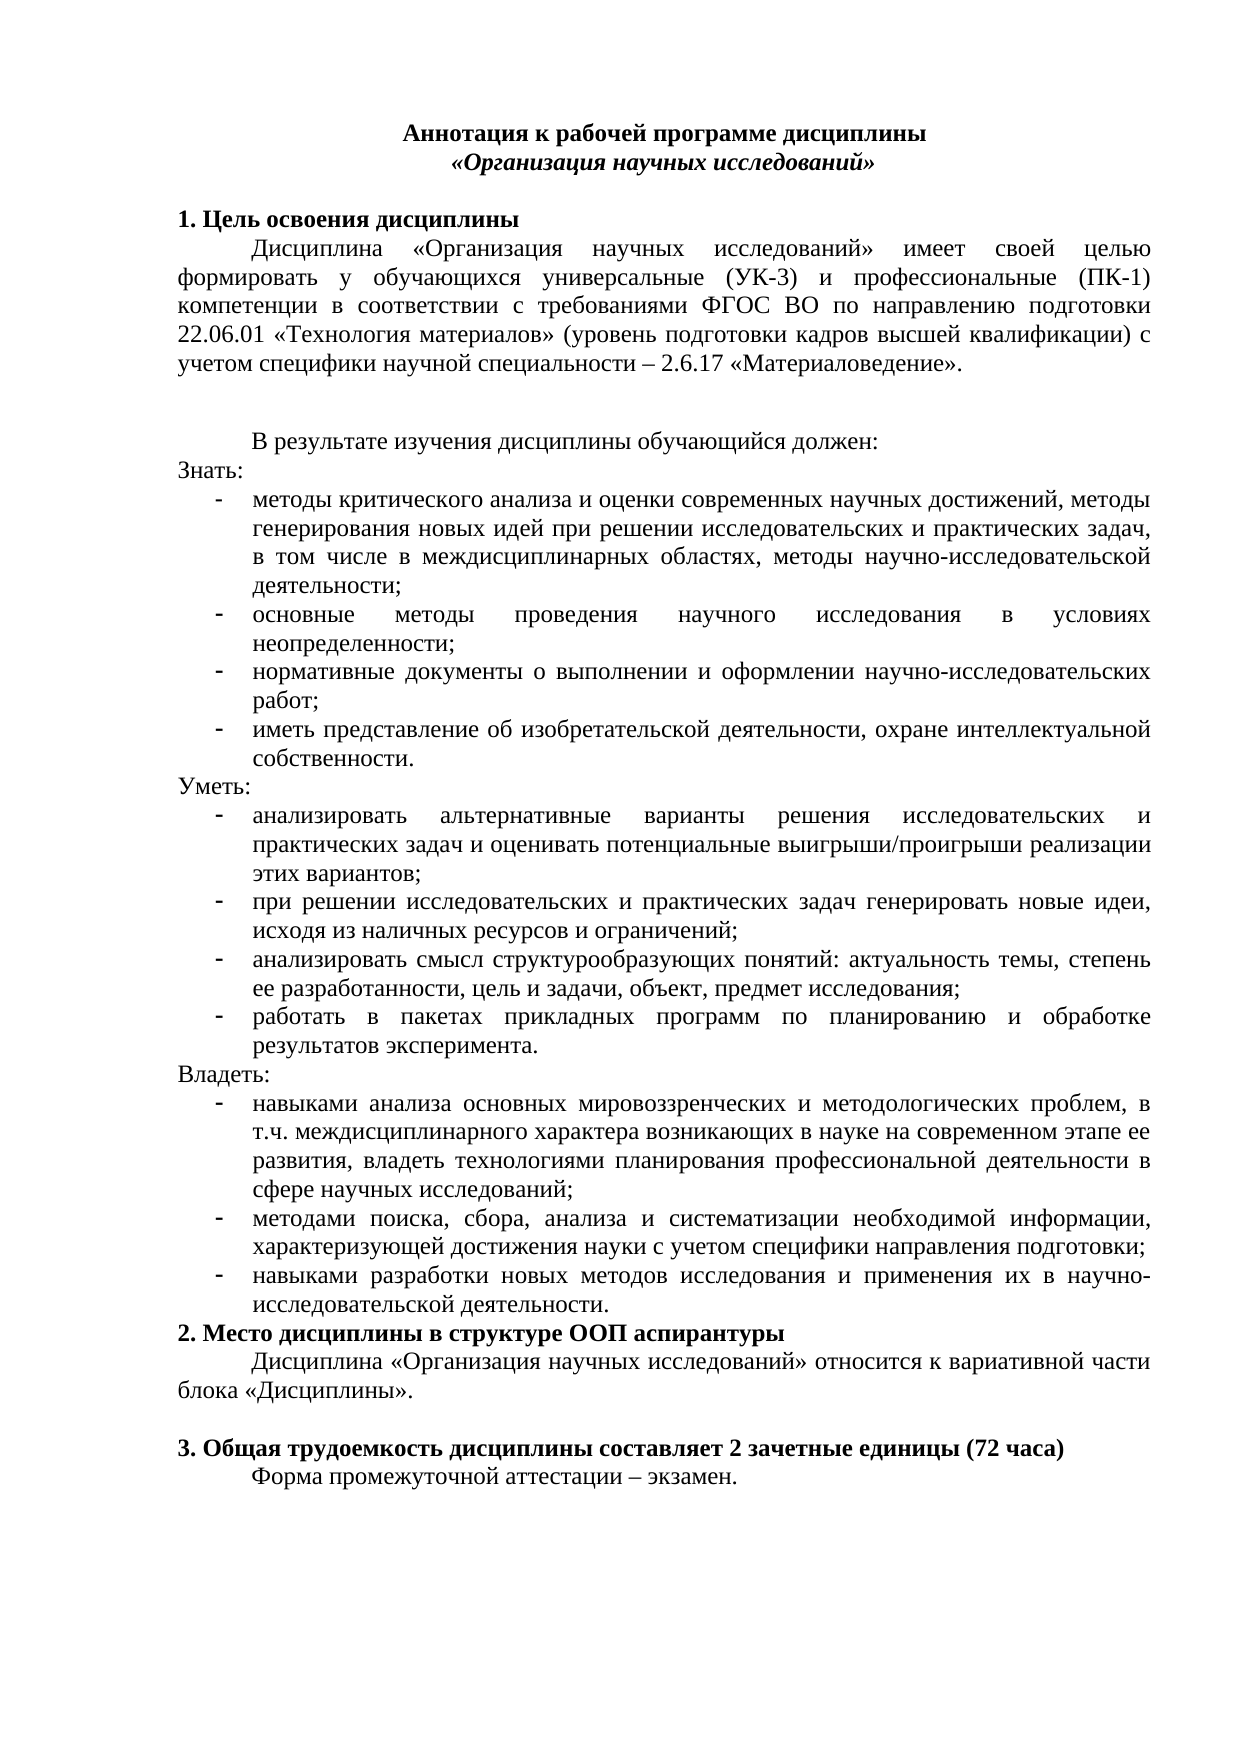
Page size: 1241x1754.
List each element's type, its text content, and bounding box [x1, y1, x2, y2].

list основные методы проведения научного исследования в условиях неопределенности; [215, 599, 1152, 656]
text 2. Место дисциплины в структуре ООП аспирантуры [177, 1318, 1152, 1346]
list методы критического анализа и оценки современных научных достижений, методы генерирования новых идей при решении исследовательских и практических задач, в том числе в междисциплинарных областях, методы научно-исследовательской деятельности; [215, 484, 1152, 599]
text Аннотация к рабочей программе дисциплины [177, 118, 1152, 147]
text 3. Общая трудоемкость дисциплины составляет 2 зачетные единицы (72 часа) [177, 1433, 1152, 1461]
text «Организация научных исследований» [177, 147, 1152, 176]
list при решении исследовательских и практических задач генерировать новые идеи, исходя из наличных ресурсов и ограничений; [215, 886, 1152, 944]
text Уметь: [177, 771, 1152, 800]
text Дисциплина «Организация научных исследований» имеет своей целью формировать у обучающихся универсальные (УК-3) и профессиональные (ПК-1) компетенции в соответствии с требованиями ФГОС ВО по направлению подготовки 22.06.01 «Технология материалов» (уровень подготовки кадров высшей квалификации) с учетом специфики научной специальности – 2.6.17 «Материаловедение». [177, 233, 1152, 377]
list иметь представление об изобретательской деятельности, охране интеллектуальной собственности. [215, 714, 1152, 771]
text Знать: [177, 455, 1152, 484]
list навыками анализа основных мировоззренческих и методологических проблем, в т.ч. междисциплинарного характера возникающих в науке на современном этапе ее развития, владеть технологиями планирования профессиональной деятельности в сфере научных исследований; [215, 1088, 1152, 1203]
list методами поиска, сбора, анализа и систематизации необходимой информации, характеризующей достижения науки с учетом специфики направления подготовки; [215, 1203, 1152, 1260]
text 1. Цель освоения дисциплины [177, 204, 1152, 233]
text Форма промежуточной аттестации – экзамен. [177, 1461, 1152, 1490]
list навыками разработки новых методов исследования и применения их в научно-исследовательской деятельности. [215, 1260, 1152, 1318]
text Дисциплина «Организация научных исследований» относится к вариативной части блока «Дисциплины». [177, 1346, 1152, 1404]
text Владеть: [177, 1059, 1152, 1088]
list анализировать альтернативные варианты решения исследовательских и практических задач и оценивать потенциальные выигрыши/проигрыши реализации этих вариантов; [215, 800, 1152, 886]
list работать в пакетах прикладных программ по планированию и обработке результатов эксперимента. [215, 1001, 1152, 1059]
list анализировать смысл структурообразующих понятий: актуальность темы, степень ее разработанности, цель и задачи, объект, предмет исследования; [215, 944, 1152, 1001]
list нормативные документы о выполнении и оформлении научно-исследовательских работ; [215, 656, 1152, 714]
text В результате изучения дисциплины обучающийся должен: [177, 426, 1152, 455]
